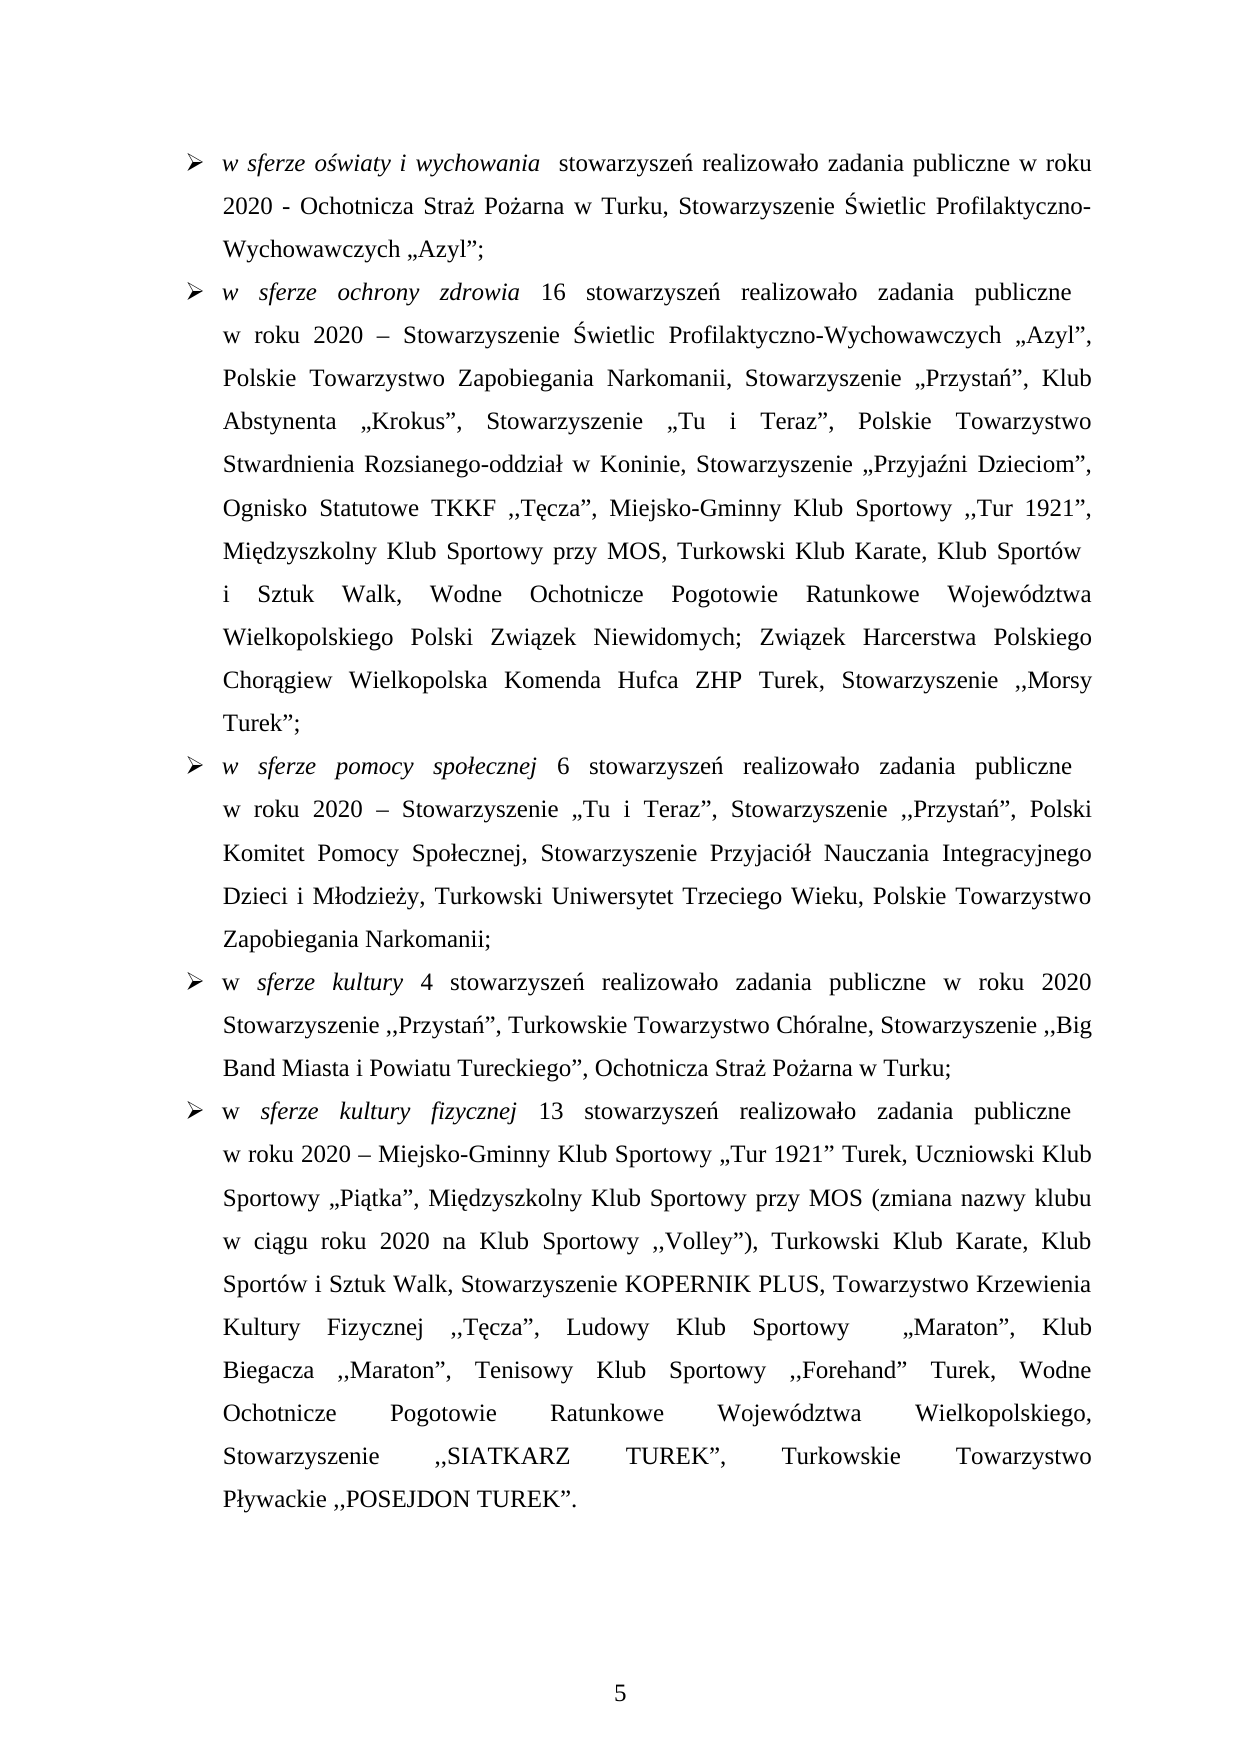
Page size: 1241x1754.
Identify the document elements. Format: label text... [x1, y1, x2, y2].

list w sferze kultury 4 stowarzyszeń realizowało zadania publiczne w roku 2020 Stowarzyszenie ,,Przystań”, Turkowskie Towarzystwo Chóralne, Stowarzyszenie ,,Big Band Miasta i Powiatu Tureckiego”, Ochotnicza Straż Pożarna w Turku; [185, 967, 1092, 1082]
list w sferze oświaty i wychowania stowarzyszeń realizowało zadania publiczne w roku 2020 - Ochotnicza Straż Pożarna w Turku, Stowarzyszenie Świetlic Profilaktyczno-Wychowawczych „Azyl”; [185, 148, 1092, 263]
list w sferze kultury fizycznej 13 stowarzyszeń realizowało zadania publiczne w roku 2020 – Miejsko-Gminny Klub Sportowy „Tur 1921” Turek, Uczniowski Klub Sportowy „Piątka”, Międzyszkolny Klub Sportowy przy MOS (zmiana nazwy klubu w ciągu roku 2020 na Klub Sportowy ,,Volley”), Turkowski Klub Karate, Klub Sportów i Sztuk Walk, Stowarzyszenie KOPERNIK PLUS, Towarzystwo Krzewienia Kultury Fizycznej ,,Tęcza”, Ludowy Klub Sportowy „Maraton”, Klub Biegacza ,,Maraton”, Tenisowy Klub Sportowy ,,Forehand” Turek, Wodne Ochotnicze Pogotowie Ratunkowe Województwa Wielkopolskiego, Stowarzyszenie ,,SIATKARZ TUREK”, Turkowskie Towarzystwo Pływackie ,,POSEJDON TUREK”. [185, 1096, 1092, 1513]
list w sferze pomocy społecznej 6 stowarzyszeń realizowało zadania publiczne w roku 2020 – Stowarzyszenie „Tu i Teraz”, Stowarzyszenie ,,Przystań”, Polski Komitet Pomocy Społecznej, Stowarzyszenie Przyjaciół Nauczania Integracyjnego Dzieci i Młodzieży, Turkowski Uniwersytet Trzeciego Wieku, Polskie Towarzystwo Zapobiegania Narkomanii; [185, 751, 1092, 953]
list w sferze ochrony zdrowia 16 stowarzyszeń realizowało zadania publiczne w roku 2020 – Stowarzyszenie Świetlic Profilaktyczno-Wychowawczych „Azyl”, Polskie Towarzystwo Zapobiegania Narkomanii, Stowarzyszenie „Przystań”, Klub Abstynenta „Krokus”, Stowarzyszenie „Tu i Teraz”, Polskie Towarzystwo Stwardnienia Rozsianego-oddział w Koninie, Stowarzyszenie „Przyjaźni Dzieciom”, Ognisko Statutowe TKKF ,,Tęcza”, Miejsko-Gminny Klub Sportowy ,,Tur 1921”, Międzyszkolny Klub Sportowy przy MOS, Turkowski Klub Karate, Klub Sportów i Sztuk Walk, Wodne Ochotnicze Pogotowie Ratunkowe Województwa Wielkopolskiego Polski Związek Niewidomych; Związek Harcerstwa Polskiego Chorągiew Wielkopolska Komenda Hufca ZHP Turek, Stowarzyszenie ,,Morsy Turek”; [185, 277, 1092, 737]
